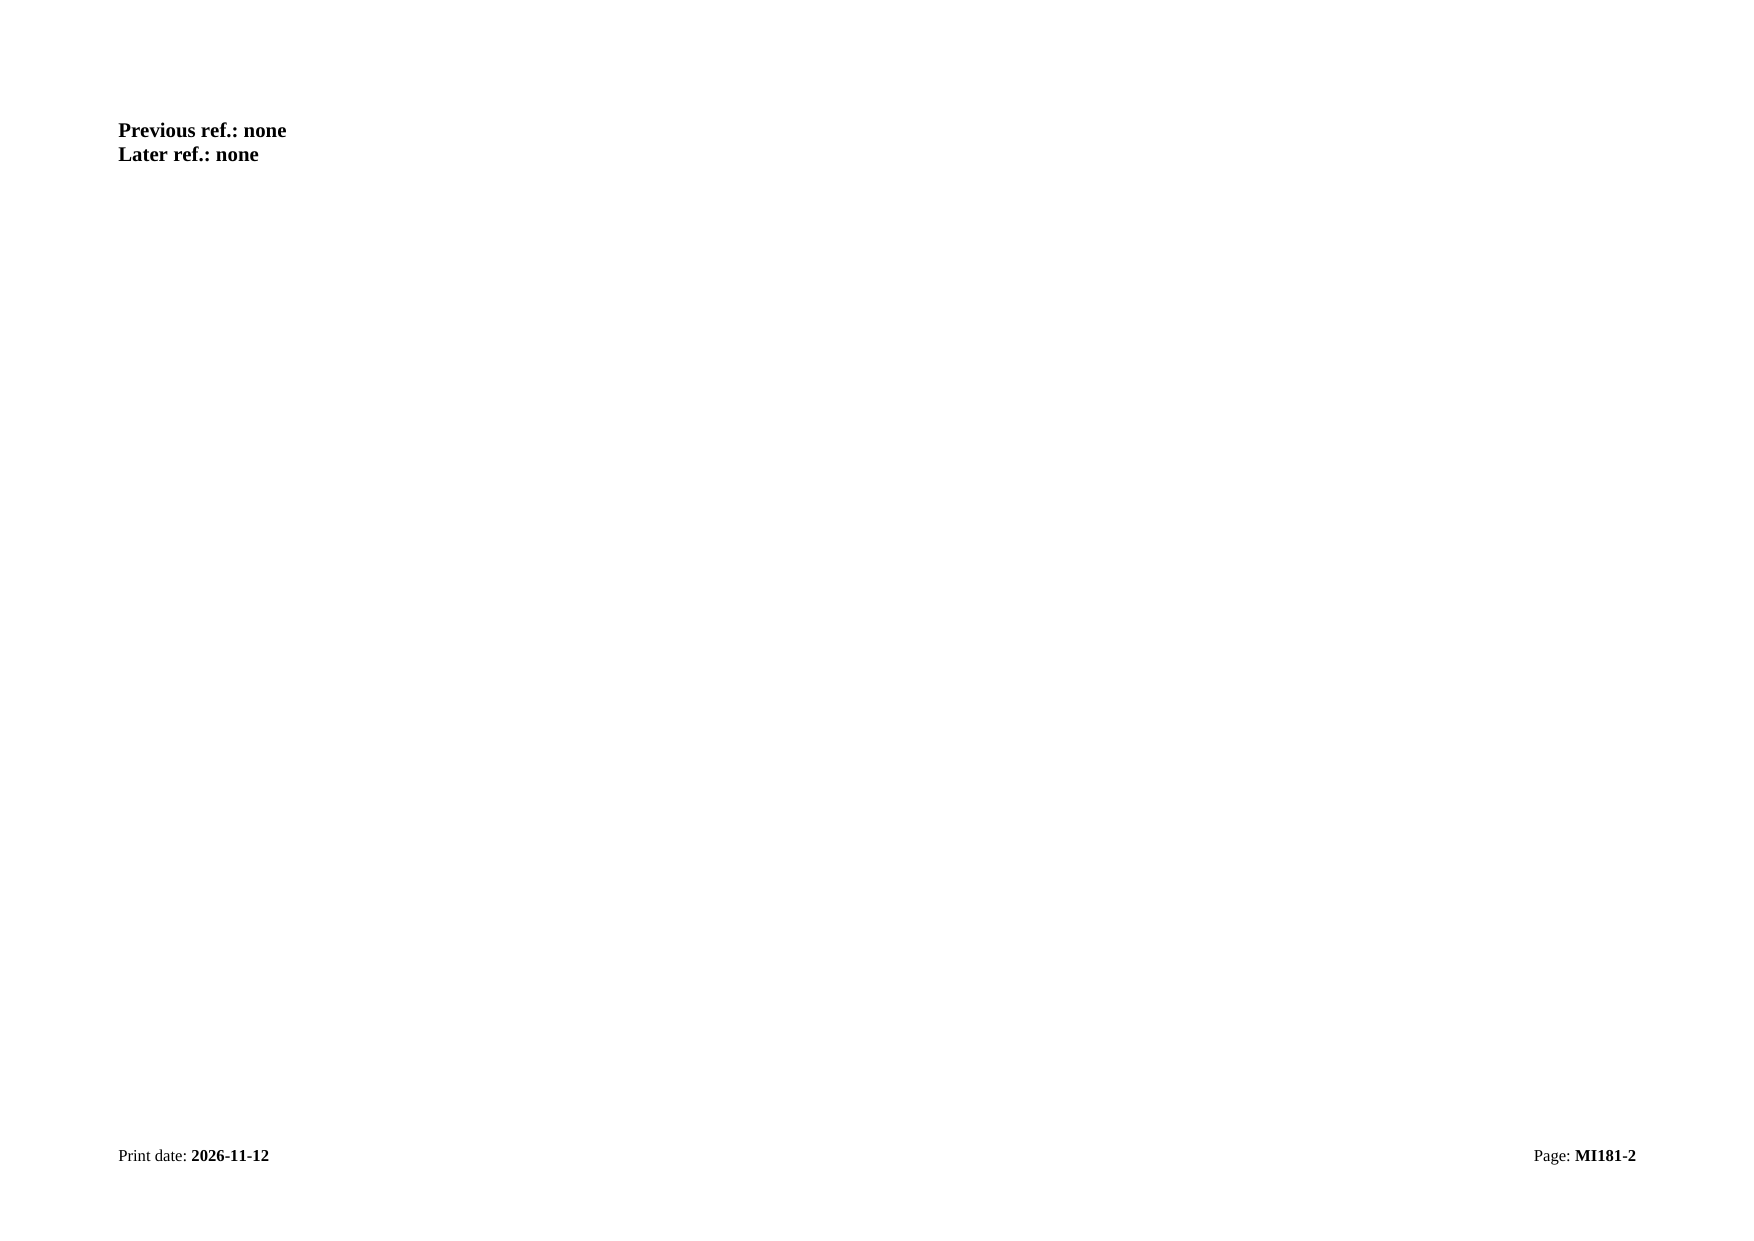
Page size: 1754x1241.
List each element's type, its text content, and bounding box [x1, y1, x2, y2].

text Previous ref.: none [118, 118, 1636, 142]
text Later ref.: none [118, 142, 1636, 166]
